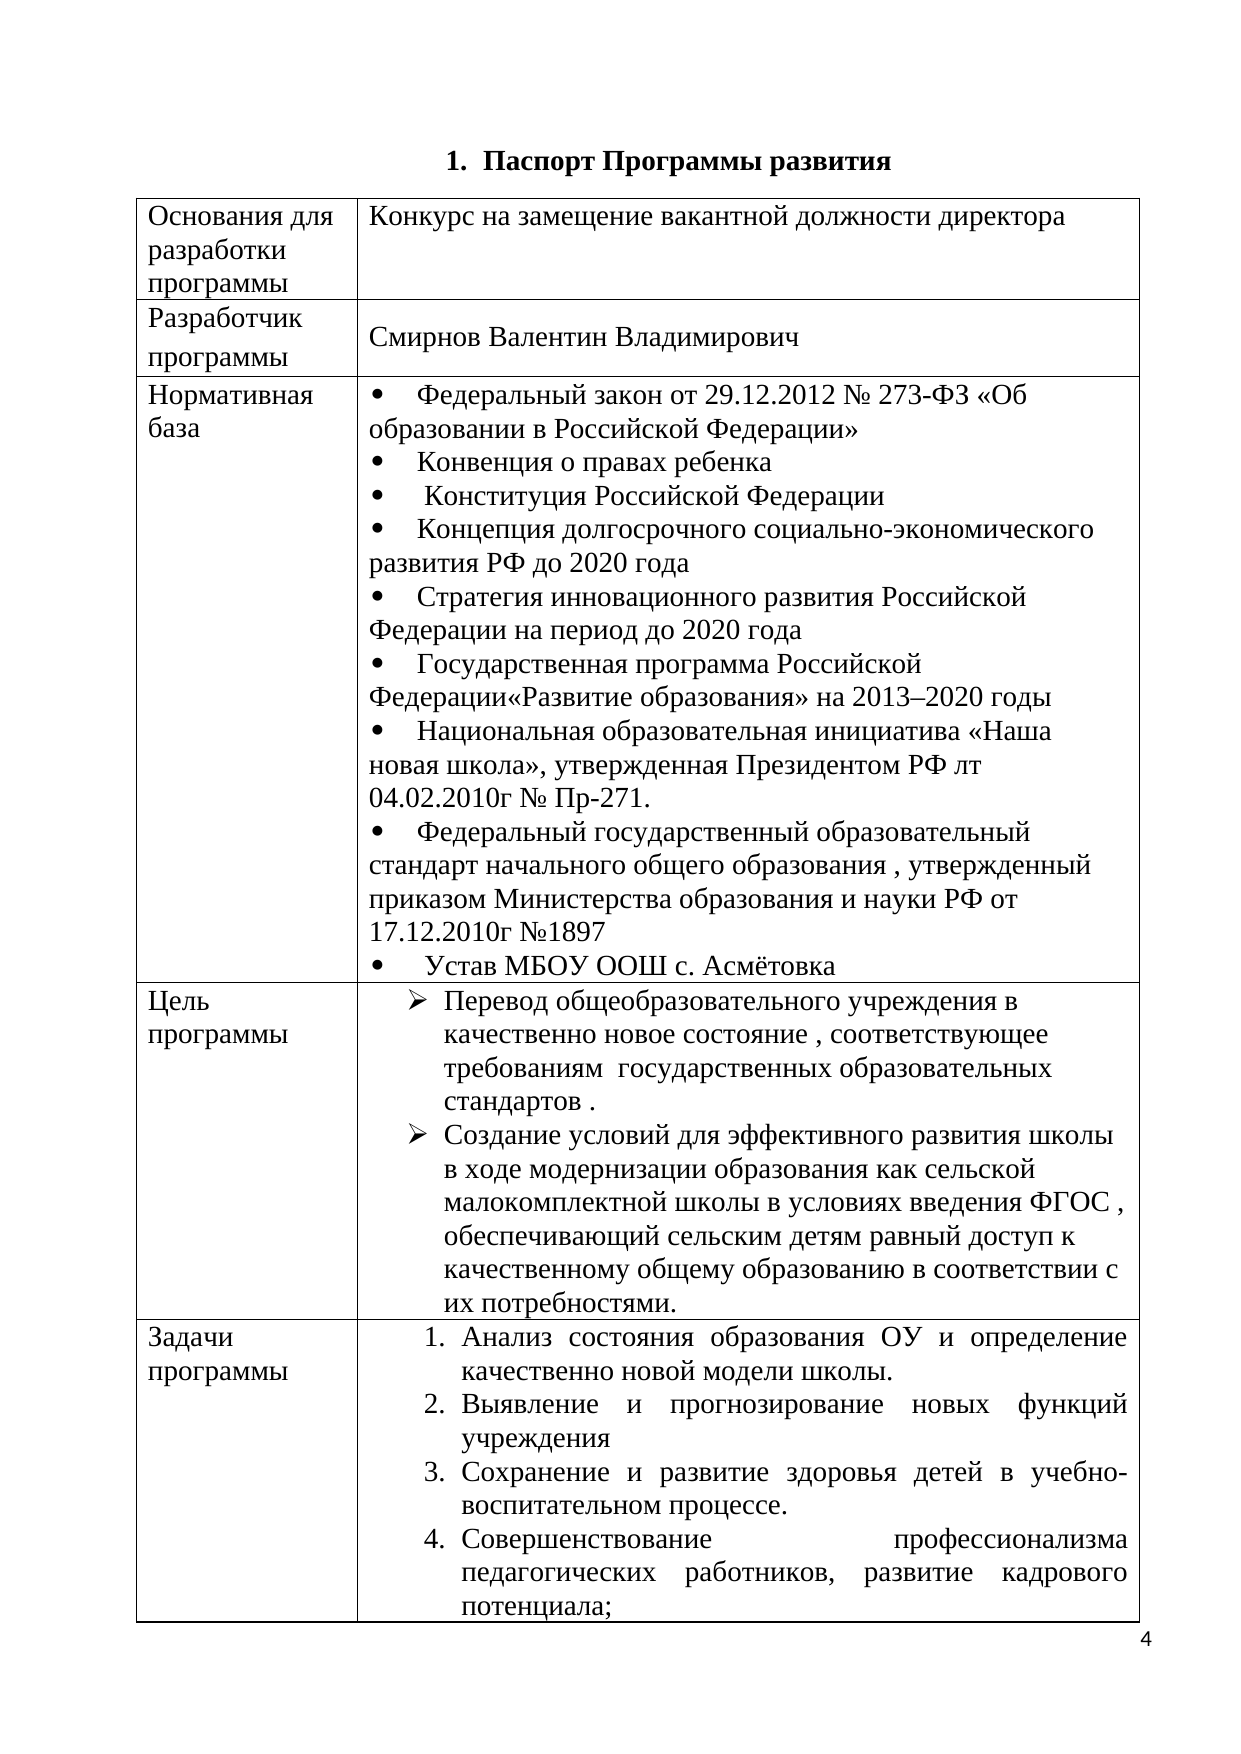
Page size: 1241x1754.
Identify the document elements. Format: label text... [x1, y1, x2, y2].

table_cell Федеральный закон от 29.12.2012 № 273-ФЗ «Об образовании в Российской Федерации» Конвенция о правах ребенка Конституция Российской Федерации Концепция долгосрочного социально-экономического развития РФ до 2020 года Стратегия инновационного развития Российской Федерации на период до 2020 года Государственная программа Российской Федерации«Развитие образования» на 2013–2020 годы Национальная образовательная инициатива «Наша новая школа», утвержденная Президентом РФ лт 04.02.2010г № Пр-271. Федеральный государственный образовательный стандарт начального общего образования , утвержденный приказом Министерства образования и науки РФ от 17.12.2010г №1897 Устав МБОУ ООШ с. Асмётовка [358, 377, 1139, 982]
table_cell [358, 1320, 1139, 1621]
table_cell Задачи программы [137, 1320, 357, 1621]
table_cell Смирнов Валентин Владимирович [358, 300, 1139, 376]
table_cell Перевод общеобразовательного учреждения в качественно новое состояние , соответствующее требованиям государственных образовательных стандартов . Создание условий для эффективного развития школы в ходе модернизации образования как сельской малокомплектной школы в условиях введения ФГОС , обеспечивающий сельским детям равный доступ к качественному общему образованию в соответствии с их потребностями. [358, 983, 1139, 1318]
table_cell Нормативная база [137, 377, 357, 982]
table_header Конкурс на замещение вакантной должности директора [358, 199, 1139, 299]
table_cell Цель программы [137, 983, 357, 1318]
list Паспорт Программы развития [185, 143, 1152, 177]
table_header Основания для разработки программы [137, 199, 357, 299]
table_cell Разработчик программы [137, 300, 357, 376]
